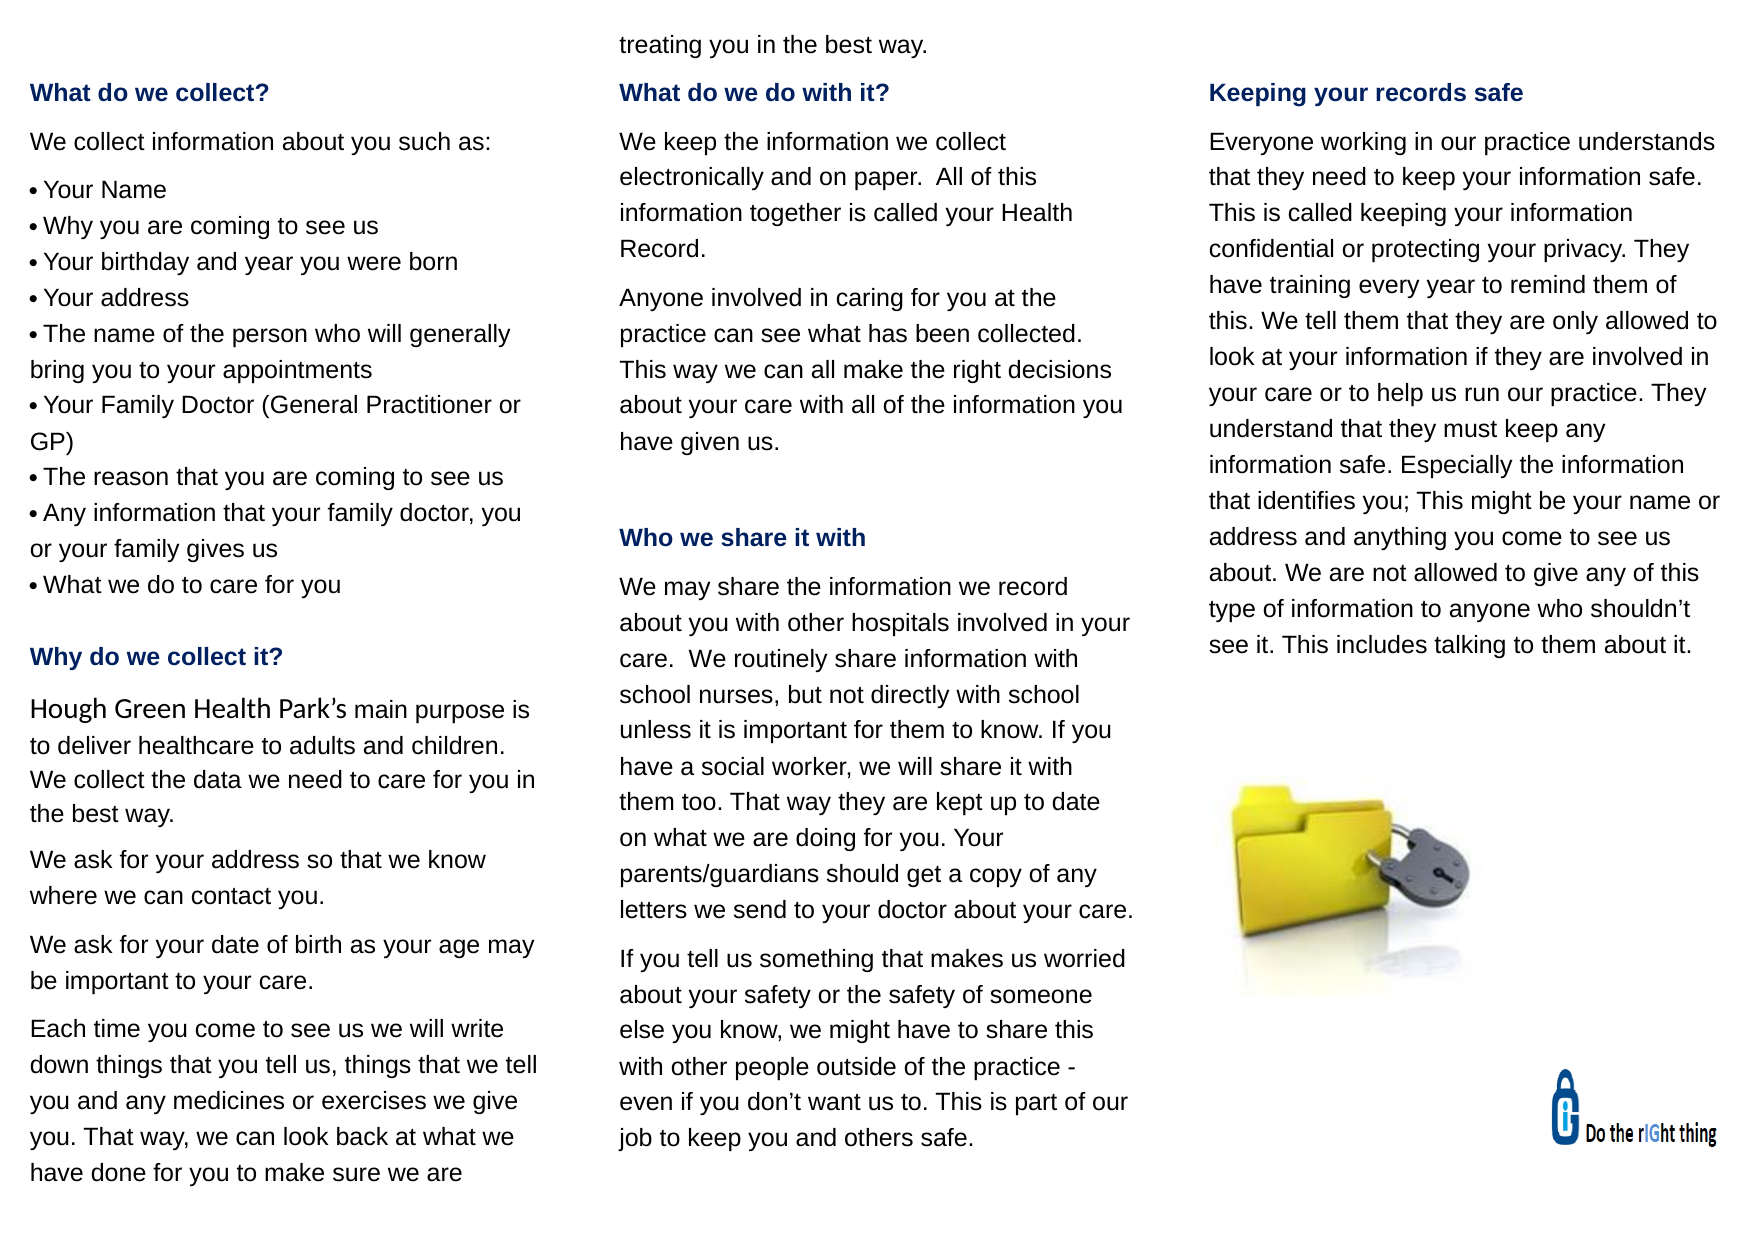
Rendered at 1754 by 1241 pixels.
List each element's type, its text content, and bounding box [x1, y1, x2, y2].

text  Your birthday and year you were born [29, 247, 545, 276]
text Each time you come to see us we will write down things that you tell us, things that we tell you and any medicines or exercises we give you. That way, we can look back at what we have done for you to make sure we are treating you in the best way. [29, 1014, 545, 1187]
text or your family gives us [29, 534, 545, 563]
text We may share the information we record about you with other hospitals involved in your care. We routinely share information with school nurses, but not directly with school unless it is important for them to know. If you have a social worker, we will share it with them too. That way they are kept up to date on what we are doing for you. Your parents/guardians should get a copy of any letters we send to your doctor about your care. [619, 572, 1135, 924]
text We keep the information we collect electronically and on paper. All of this information together is called your Health Record. [619, 126, 1135, 263]
text Why do we collect it? [29, 642, 545, 671]
text We collect information about you such as: [29, 126, 545, 155]
text  Why you are coming to see us [29, 211, 545, 239]
text GP) [29, 426, 545, 455]
text If you tell us something that makes us worried about your safety or the safety of someone else you know, we might have to share this with other people outside of the practice - even if you don’t want us to. This is part of our job to keep you and others safe. [619, 944, 1135, 1152]
text Each time you come to see us we will write down things that you tell us, things that we tell you and any medicines or exercises we give you. That way, we can look back at what we have done for you to make sure we are treating you in the best way. [619, 29, 1135, 58]
text Hough Green Health Park’s main purpose is to deliver healthcare to adults and children. We collect the data we need to care for you in the best way. [29, 691, 545, 828]
text  The name of the person who will generally [29, 319, 545, 347]
text We ask for your address so that we know where we can contact you. [29, 845, 545, 910]
text What do we collect? [29, 78, 545, 107]
text  Your Name [29, 175, 545, 204]
text What do we do with it? [619, 78, 1135, 107]
text  The reason that you are coming to see us [29, 462, 545, 491]
text bring you to your appointments [29, 354, 545, 383]
text  Your address [29, 283, 545, 311]
text We ask for your date of birth as your age may be important to your care. [29, 930, 545, 994]
picture [1208, 775, 1493, 997]
text Anyone involved in caring for you at the practice can see what has been collected. This way we can all make the right decisions about your care with all of the information you have given us. [619, 283, 1135, 455]
text Who we share it with [619, 523, 1135, 552]
text Everyone working in our practice understands that they need to keep your information safe. This is called keeping your information confidential or protecting your privacy. They have training every year to remind them of this. We tell them that they are only allowed to look at your information if they are involved in your care or to help us run our practice. They understand that they must keep any information safe. Especially the information that identifies you; This might be your name or address and anything you come to see us about. We are not allowed to give any of this type of information to anyone who shouldn’t see it. This includes talking to them about it. [1208, 126, 1724, 658]
text  Any information that your family doctor, you [29, 498, 545, 527]
text  What we do to care for you [29, 570, 545, 599]
text Keeping your records safe [1208, 78, 1724, 107]
text  Your Family Doctor (General Practitioner or [29, 391, 545, 419]
